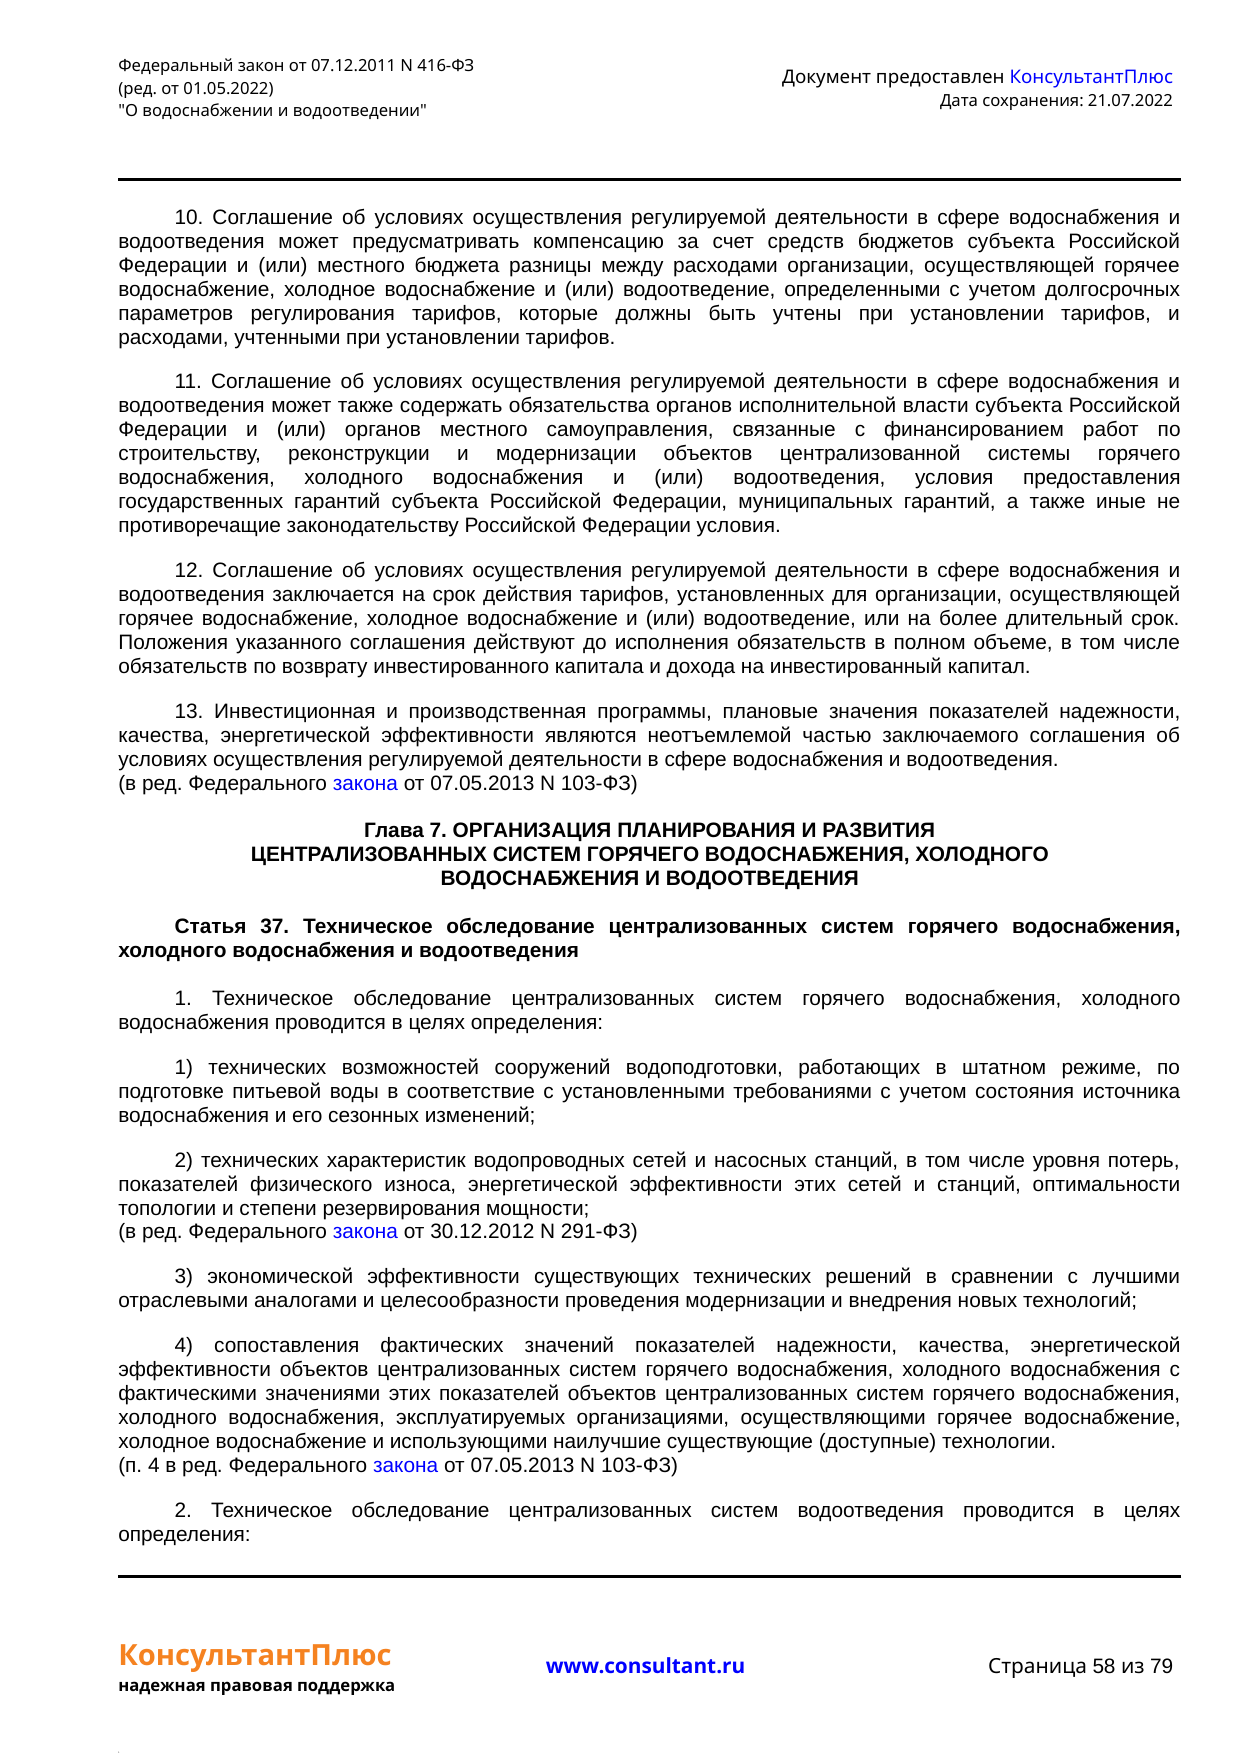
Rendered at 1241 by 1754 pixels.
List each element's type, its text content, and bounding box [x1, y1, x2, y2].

title ЦЕНТРАЛИЗОВАННЫХ СИСТЕМ ГОРЯЧЕГО ВОДОСНАБЖЕНИЯ, ХОЛОДНОГО [118, 842, 1181, 866]
text (в ред. Федерального закона от 30.12.2012 N 291-ФЗ) [118, 1219, 1181, 1243]
text 4) сопоставления фактических значений показателей надежности, качества, энергетической эффективности объектов централизованных систем горячего водоснабжения, холодного водоснабжения с фактическими значениями этих показателей объектов централизованных систем горячего водоснабжения, холодного водоснабжения, эксплуатируемых организациями, осуществляющими горячее водоснабжение, холодное водоснабжение и использующими наилучшие существующие (доступные) технологии. [118, 1333, 1181, 1453]
text 1) технических возможностей сооружений водоподготовки, работающих в штатном режиме, по подготовке питьевой воды в соответствие с установленными требованиями с учетом состояния источника водоснабжения и его сезонных изменений; [118, 1055, 1181, 1127]
title Глава 7. ОРГАНИЗАЦИЯ ПЛАНИРОВАНИЯ И РАЗВИТИЯ [118, 818, 1181, 842]
text 2) технических характеристик водопроводных сетей и насосных станций, в том числе уровня потерь, показателей физического износа, энергетической эффективности этих сетей и станций, оптимальности топологии и степени резервирования мощности; [118, 1147, 1181, 1219]
text 1. Техническое обследование централизованных систем горячего водоснабжения, холодного водоснабжения проводится в целях определения: [118, 986, 1181, 1034]
title ВОДОСНАБЖЕНИЯ И ВОДООТВЕДЕНИЯ [118, 866, 1181, 890]
text 12. Соглашение об условиях осуществления регулируемой деятельности в сфере водоснабжения и водоотведения заключается на срок действия тарифов, установленных для организации, осуществляющей горячее водоснабжение, холодное водоснабжение и (или) водоотведение, или на более длительный срок. Положения указанного соглашения действуют до исполнения обязательств в полном объеме, в том числе обязательств по возврату инвестированного капитала и дохода на инвестированный капитал. [118, 558, 1181, 678]
text 11. Соглашение об условиях осуществления регулируемой деятельности в сфере водоснабжения и водоотведения может также содержать обязательства органов исполнительной власти субъекта Российской Федерации и (или) органов местного самоуправления, связанные с финансированием работ по строительству, реконструкции и модернизации объектов централизованной системы горячего водоснабжения, холодного водоснабжения и (или) водоотведения, условия предоставления государственных гарантий субъекта Российской Федерации, муниципальных гарантий, а также иные не противоречащие законодательству Российской Федерации условия. [118, 369, 1181, 537]
text 10. Соглашение об условиях осуществления регулируемой деятельности в сфере водоснабжения и водоотведения может предусматривать компенсацию за счет средств бюджетов субъекта Российской Федерации и (или) местного бюджета разницы между расходами организации, осуществляющей горячее водоснабжение, холодное водоснабжение и (или) водоотведение, определенными с учетом долгосрочных параметров регулирования тарифов, которые должны быть учтены при установлении тарифов, и расходами, учтенными при установлении тарифов. [118, 205, 1181, 348]
text 3) экономической эффективности существующих технических решений в сравнении с лучшими отраслевыми аналогами и целесообразности проведения модернизации и внедрения новых технологий; [118, 1264, 1181, 1312]
title Статья 37. Техническое обследование централизованных систем горячего водоснабжения, холодного водоснабжения и водоотведения [118, 914, 1181, 962]
text (в ред. Федерального закона от 07.05.2013 N 103-ФЗ) [118, 770, 1181, 794]
text 2. Техническое обследование централизованных систем водоотведения проводится в целях определения: [118, 1497, 1181, 1545]
text 13. Инвестиционная и производственная программы, плановые значения показателей надежности, качества, энергетической эффективности являются неотъемлемой частью заключаемого соглашения об условиях осуществления регулируемой деятельности в сфере водоснабжения и водоотведения. [118, 698, 1181, 770]
text (п. 4 в ред. Федерального закона от 07.05.2013 N 103-ФЗ) [118, 1453, 1181, 1477]
